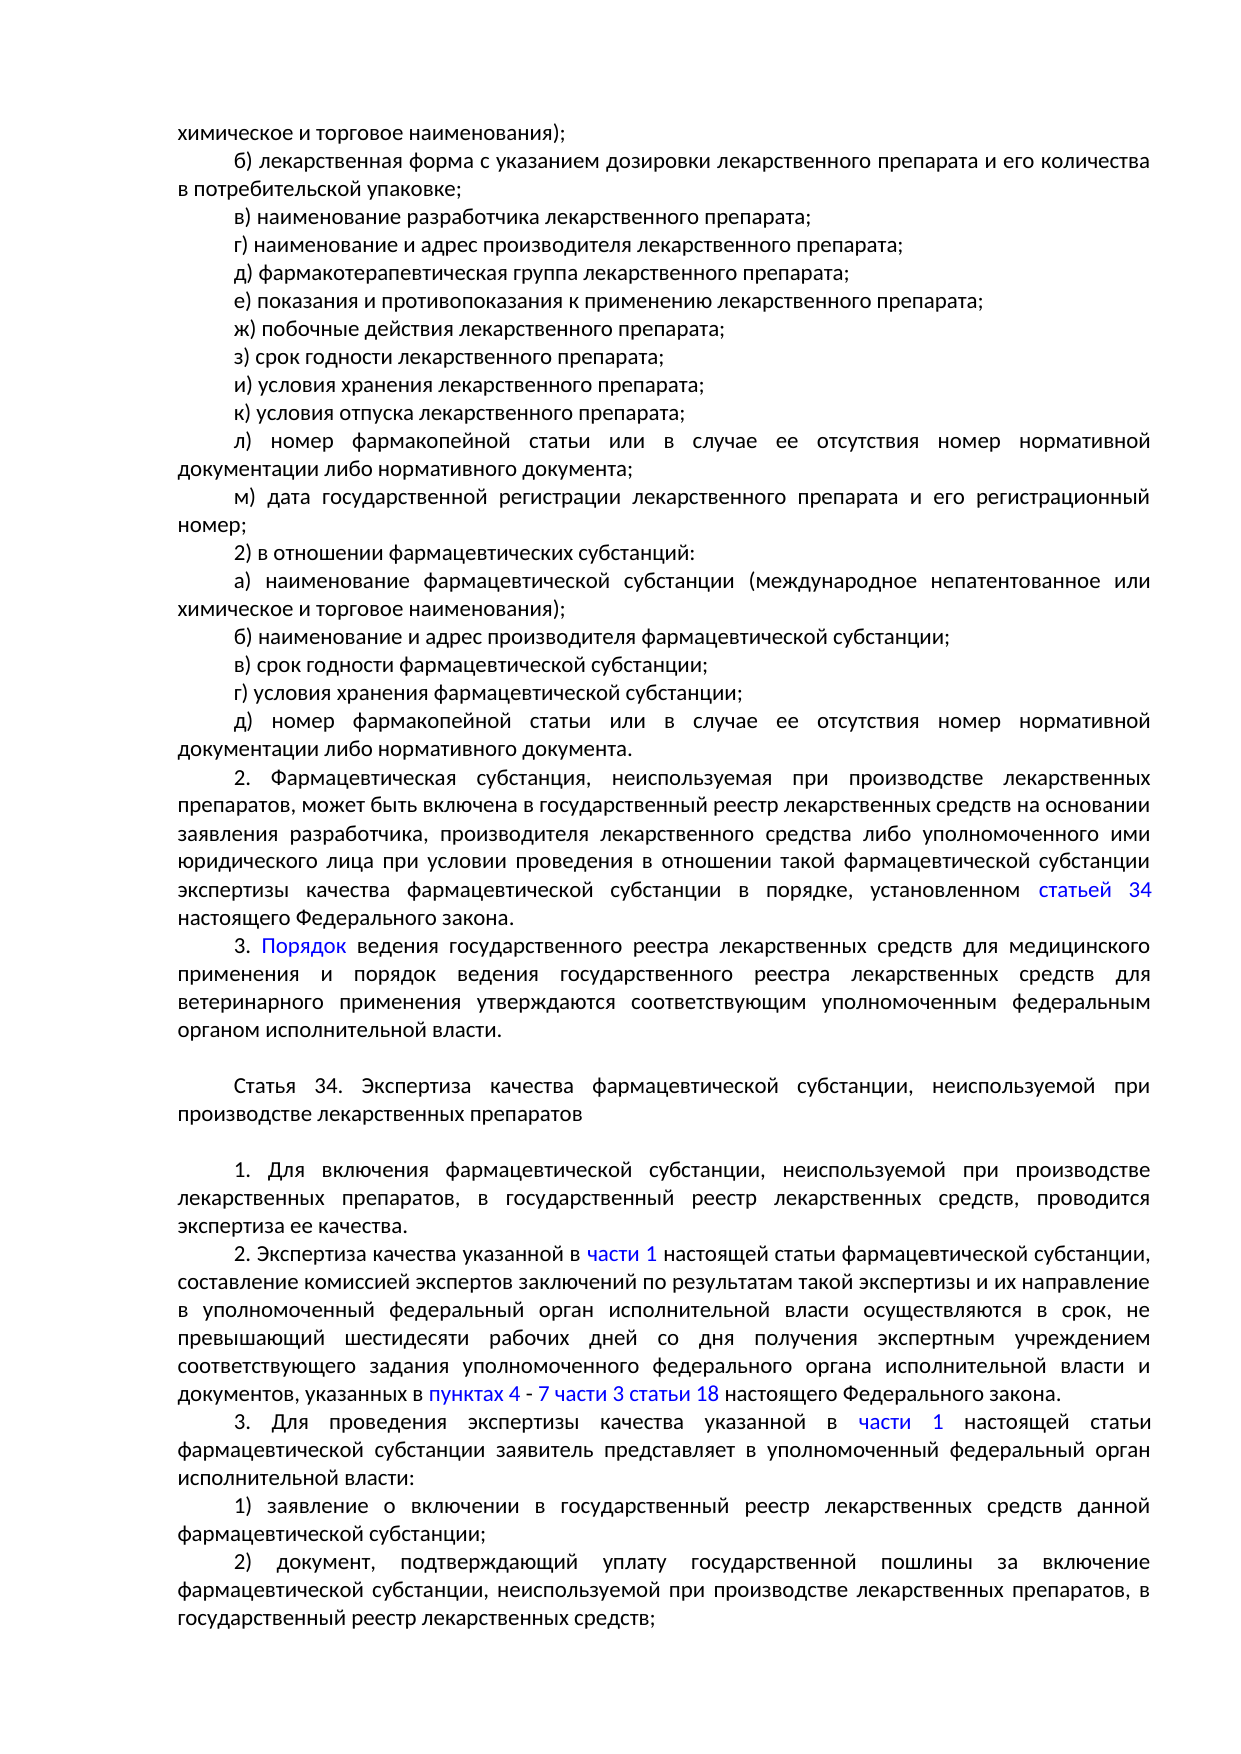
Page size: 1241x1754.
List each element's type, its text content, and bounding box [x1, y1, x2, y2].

text д) фармакотерапевтическая группа лекарственного препарата; [177, 258, 1152, 286]
text е) показания и противопоказания к применению лекарственного препарата; [177, 286, 1152, 314]
text ж) побочные действия лекарственного препарата; [177, 314, 1152, 342]
text 2) в отношении фармацевтических субстанций: [177, 538, 1152, 566]
text а) наименование фармацевтической субстанции (международное непатентованное или химическое и торговое наименования); [177, 566, 1152, 622]
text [177, 118, 1152, 146]
text м) дата государственной регистрации лекарственного препарата и его регистрационный номер; [177, 482, 1152, 538]
text 2. Фармацевтическая субстанция, неиспользуемая при производстве лекарственных препаратов, может быть включена в государственный реестр лекарственных средств на основании заявления разработчика, производителя лекарственного средства либо уполномоченного ими юридического лица при условии проведения в отношении такой фармацевтической субстанции экспертизы качества фармацевтической субстанции в порядке, установленном статьей 34 настоящего Федерального закона. [177, 763, 1152, 931]
text д) номер фармакопейной статьи или в случае ее отсутствия номер нормативной документации либо нормативного документа. [177, 707, 1152, 763]
text 1) заявление о включении в государственный реестр лекарственных средств данной фармацевтической субстанции; [177, 1491, 1152, 1547]
text л) номер фармакопейной статьи или в случае ее отсутствия номер нормативной документации либо нормативного документа; [177, 426, 1152, 482]
text б) наименование и адрес производителя фармацевтической субстанции; [177, 622, 1152, 651]
text в) наименование разработчика лекарственного препарата; [177, 202, 1152, 230]
text г) условия хранения фармацевтической субстанции; [177, 678, 1152, 707]
text в) срок годности фармацевтической субстанции; [177, 651, 1152, 678]
text б) лекарственная форма с указанием дозировки лекарственного препарата и его количества в потребительской упаковке; [177, 146, 1152, 202]
text з) срок годности лекарственного препарата; [177, 342, 1152, 370]
text Статья 34. Экспертиза качества фармацевтической субстанции, неиспользуемой при производстве лекарственных препаратов [177, 1071, 1152, 1127]
text и) условия хранения лекарственного препарата; [177, 370, 1152, 398]
text 2. Экспертиза качества указанной в части 1 настоящей статьи фармацевтической субстанции, составление комиссией экспертов заключений по результатам такой экспертизы и их направление в уполномоченный федеральный орган исполнительной власти осуществляются в срок, не превышающий шестидесяти рабочих дней со дня получения экспертным учреждением соответствующего задания уполномоченного федерального органа исполнительной власти и документов, указанных в пунктах 4 - 7 части 3 статьи 18 настоящего Федерального закона. [177, 1239, 1152, 1407]
text к) условия отпуска лекарственного препарата; [177, 398, 1152, 426]
text 2) документ, подтверждающий уплату государственной пошлины за включение фармацевтической субстанции, неиспользуемой при производстве лекарственных препаратов, в государственный реестр лекарственных средств; [177, 1547, 1152, 1631]
text 1. Для включения фармацевтической субстанции, неиспользуемой при производстве лекарственных препаратов, в государственный реестр лекарственных средств, проводится экспертиза ее качества. [177, 1155, 1152, 1239]
text 3. Порядок ведения государственного реестра лекарственных средств для медицинского применения и порядок ведения государственного реестра лекарственных средств для ветеринарного применения утверждаются соответствующим уполномоченным федеральным органом исполнительной власти. [177, 931, 1152, 1043]
text г) наименование и адрес производителя лекарственного препарата; [177, 230, 1152, 258]
text 3. Для проведения экспертизы качества указанной в части 1 настоящей статьи фармацевтической субстанции заявитель представляет в уполномоченный федеральный орган исполнительной власти: [177, 1407, 1152, 1491]
